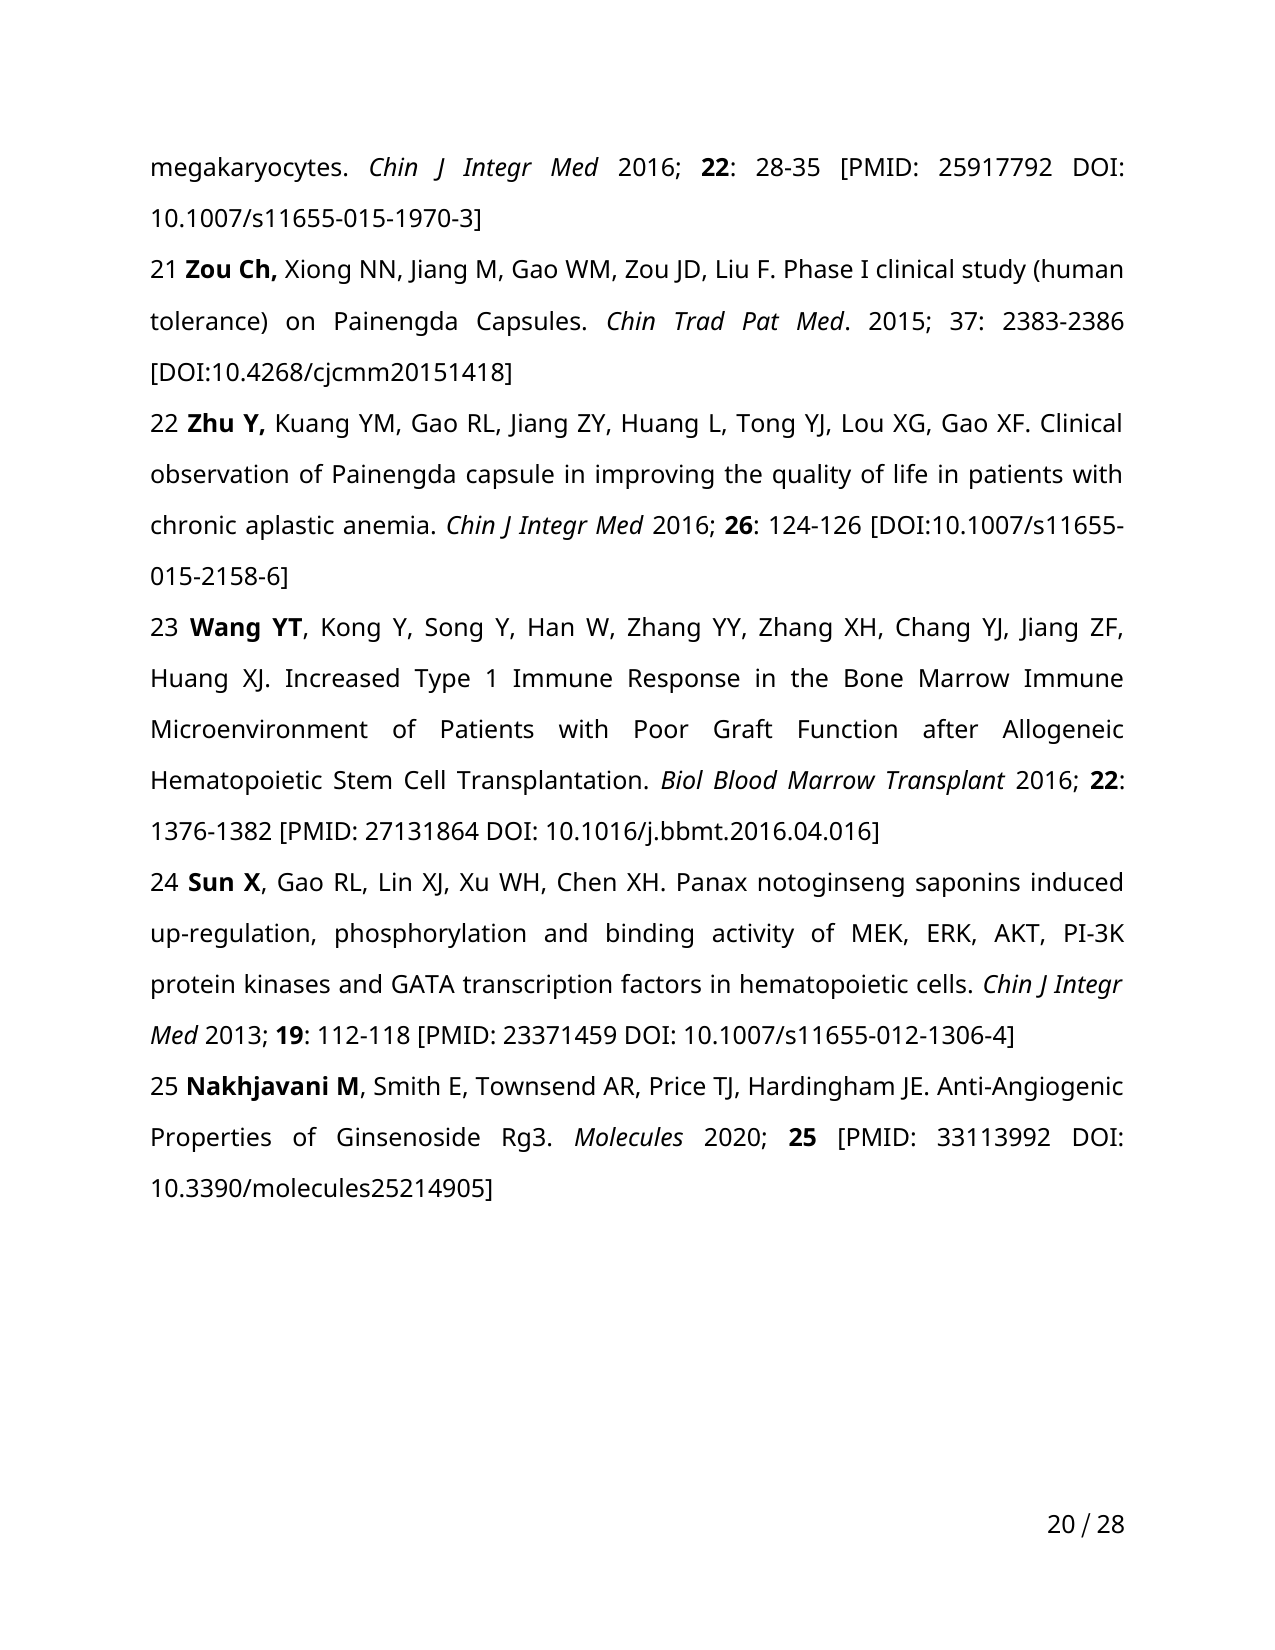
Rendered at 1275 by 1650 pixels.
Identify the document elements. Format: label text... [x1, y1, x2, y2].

text 25 Nakhjavani M, Smith E, Townsend AR, Price TJ, Hardingham JE. Anti-Angiogenic Properties of Ginsenoside Rg3. Molecules 2020; 25 [PMID: 33113992 DOI: 10.3390/molecules25214905] [150, 1069, 1125, 1205]
text 21 Zou Ch, Xiong NN, Jiang M, Gao WM, Zou JD, Liu F. Phase I clinical study (human tolerance) on Painengda Capsules. Chin Trad Pat Med. 2015; 37: 2383-2386 [DOI:10.4268/cjcmm20151418] [150, 252, 1125, 388]
text 22 Zhu Y, Kuang YM, Gao RL, Jiang ZY, Huang L, Tong YJ, Lou XG, Gao XF. Clinical observation of Painengda capsule in improving the quality of life in patients with chronic aplastic anemia. Chin J Integr Med 2016; 26: 124-126 [DOI:10.1007/s11655-015-2158-6] [150, 405, 1125, 592]
text 24 Sun X, Gao RL, Lin XJ, Xu WH, Chen XH. Panax notoginseng saponins induced up-regulation, phosphorylation and binding activity of MEK, ERK, AKT, PI-3K protein kinases and GATA transcription factors in hematopoietic cells. Chin J Integr Med 2013; 19: 112-118 [PMID: 23371459 DOI: 10.1007/s11655-012-1306-4] [150, 864, 1125, 1052]
text 23 Wang YT, Kong Y, Song Y, Han W, Zhang YY, Zhang XH, Chang YJ, Jiang ZF, Huang XJ. Increased Type 1 Immune Response in the Bone Marrow Immune Microenvironment of Patients with Poor Graft Function after Allogeneic Hematopoietic Stem Cell Transplantation. Biol Blood Marrow Transplant 2016; 22: 1376-1382 [PMID: 27131864 DOI: 10.1016/j.bbmt.2016.04.016] [150, 609, 1125, 848]
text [150, 150, 1125, 235]
